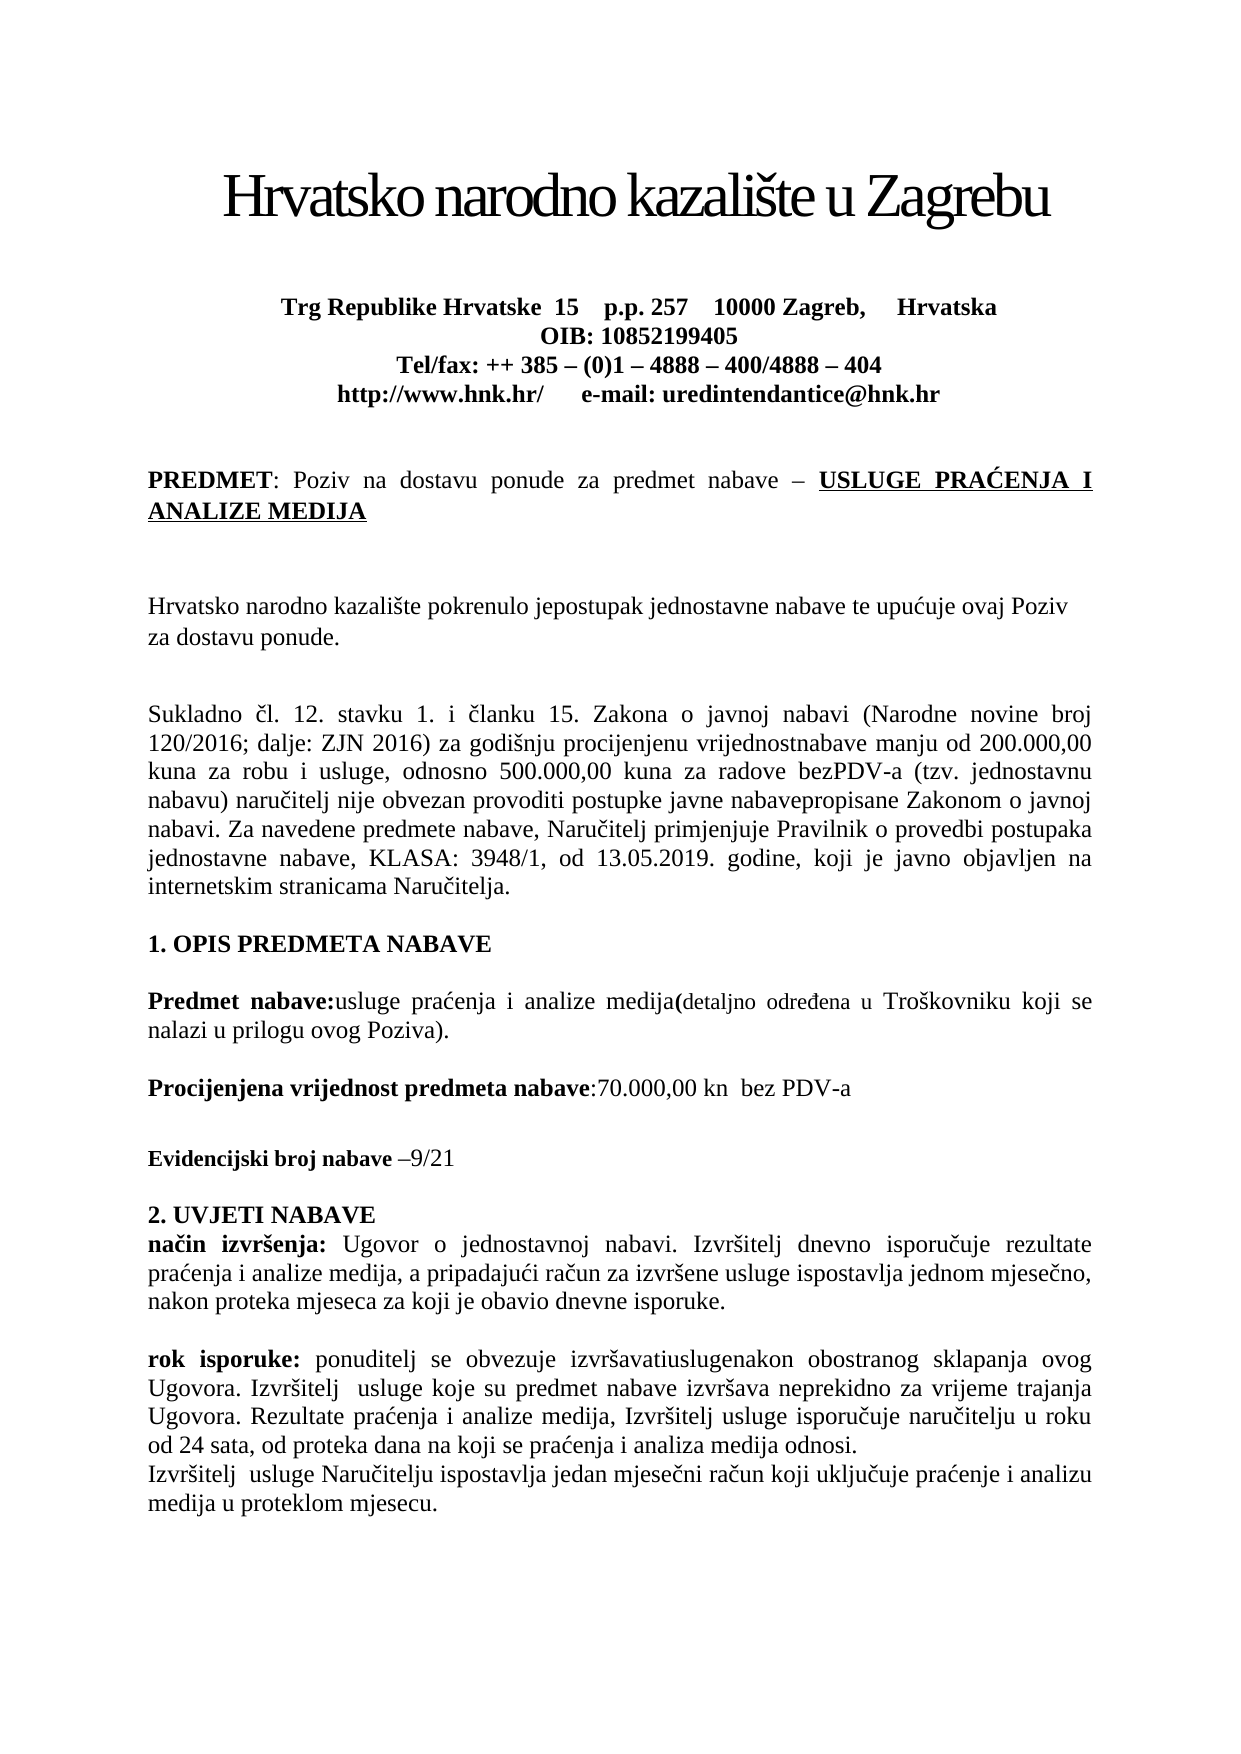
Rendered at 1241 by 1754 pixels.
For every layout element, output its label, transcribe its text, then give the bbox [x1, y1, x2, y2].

text Evidencijski broj nabave –9/21 [148, 1136, 1093, 1171]
text Izvršitelj usluge Naručitelju ispostavlja jedan mjesečni račun koji uključuje praćenje i analizu medija u proteklom mjesecu. [148, 1459, 1093, 1516]
text Procijenjena vrijednost predmeta nabave:70.000,00 kn bez PDV-a [148, 1073, 1093, 1101]
text OIB: 10852199405 [148, 321, 1130, 350]
subtitle 2. UVJETI NABAVE [148, 1200, 1093, 1229]
text Tel/fax: ++ 385 – (0)1 – 4888 – 400/4888 – 404 [148, 350, 1130, 379]
text Hrvatsko narodno kazalište pokrenulo jepostupak jednostavne nabave te upućuje ovaj Poziv za dostavu ponude. [148, 591, 1093, 651]
subtitle 1. OPIS PREDMETA NABAVE [148, 929, 1093, 958]
text PREDMET: Poziv na dostavu ponude za predmet nabave – USLUGE PRAĆENJA I ANALIZE MEDIJA [148, 465, 1093, 525]
text Trg Republike Hrvatske 15 p.p. 257 10000 Zagreb, Hrvatska [148, 292, 1130, 321]
text Sukladno čl. 12. stavku 1. i članku 15. Zakona o javnoj nabavi (Narodne novine broj 120/2016; dalje: ZJN 2016) za godišnju procijenjenu vrijednostnabave manju od 200.000,00 kuna za robu i usluge, odnosno 500.000,00 kuna za radove bezPDV-a (tzv. jednostavnu nabavu) naručitelj nije obvezan provoditi postupke javne nabavepropisane Zakonom o javnoj nabavi. Za navedene predmete nabave, Naručitelj primjenjuje Pravilnik o provedbi postupaka jednostavne nabave, KLASA: 3948/1, od 13.05.2019. godine, koji je javno objavljen na internetskim stranicama Naručitelja. [148, 699, 1093, 900]
text način izvršenja: Ugovor o jednostavnoj nabavi. Izvršitelj dnevno isporučuje rezultate praćenja i analize medija, a pripadajući račun za izvršene usluge ispostavlja jednom mjesečno, nakon proteka mjeseca za koji je obavio dnevne isporuke. [148, 1229, 1093, 1315]
text http://www.hnk.hr/ e-mail: uredintendantice@hnk.hr [148, 379, 1130, 407]
text rok isporuke: ponuditelj se obvezuje izvršavatiuslugenakon obostranog sklapanja ovog Ugovora. Izvršitelj usluge koje su predmet nabave izvršava neprekidno za vrijeme trajanja Ugovora. Rezultate praćenja i analize medija, Izvršitelj usluge isporučuje naručitelju u roku od 24 sata, od proteka dana na koji se praćenja i analiza medija odnosi. [148, 1344, 1093, 1459]
text Predmet nabave:usluge praćenja i analize medija(detaljno određena u Troškovniku koji se nalazi u prilogu ovog Poziva). [148, 986, 1093, 1044]
text Hrvatsko narodno kazalište u Zagrebu [148, 158, 1130, 230]
